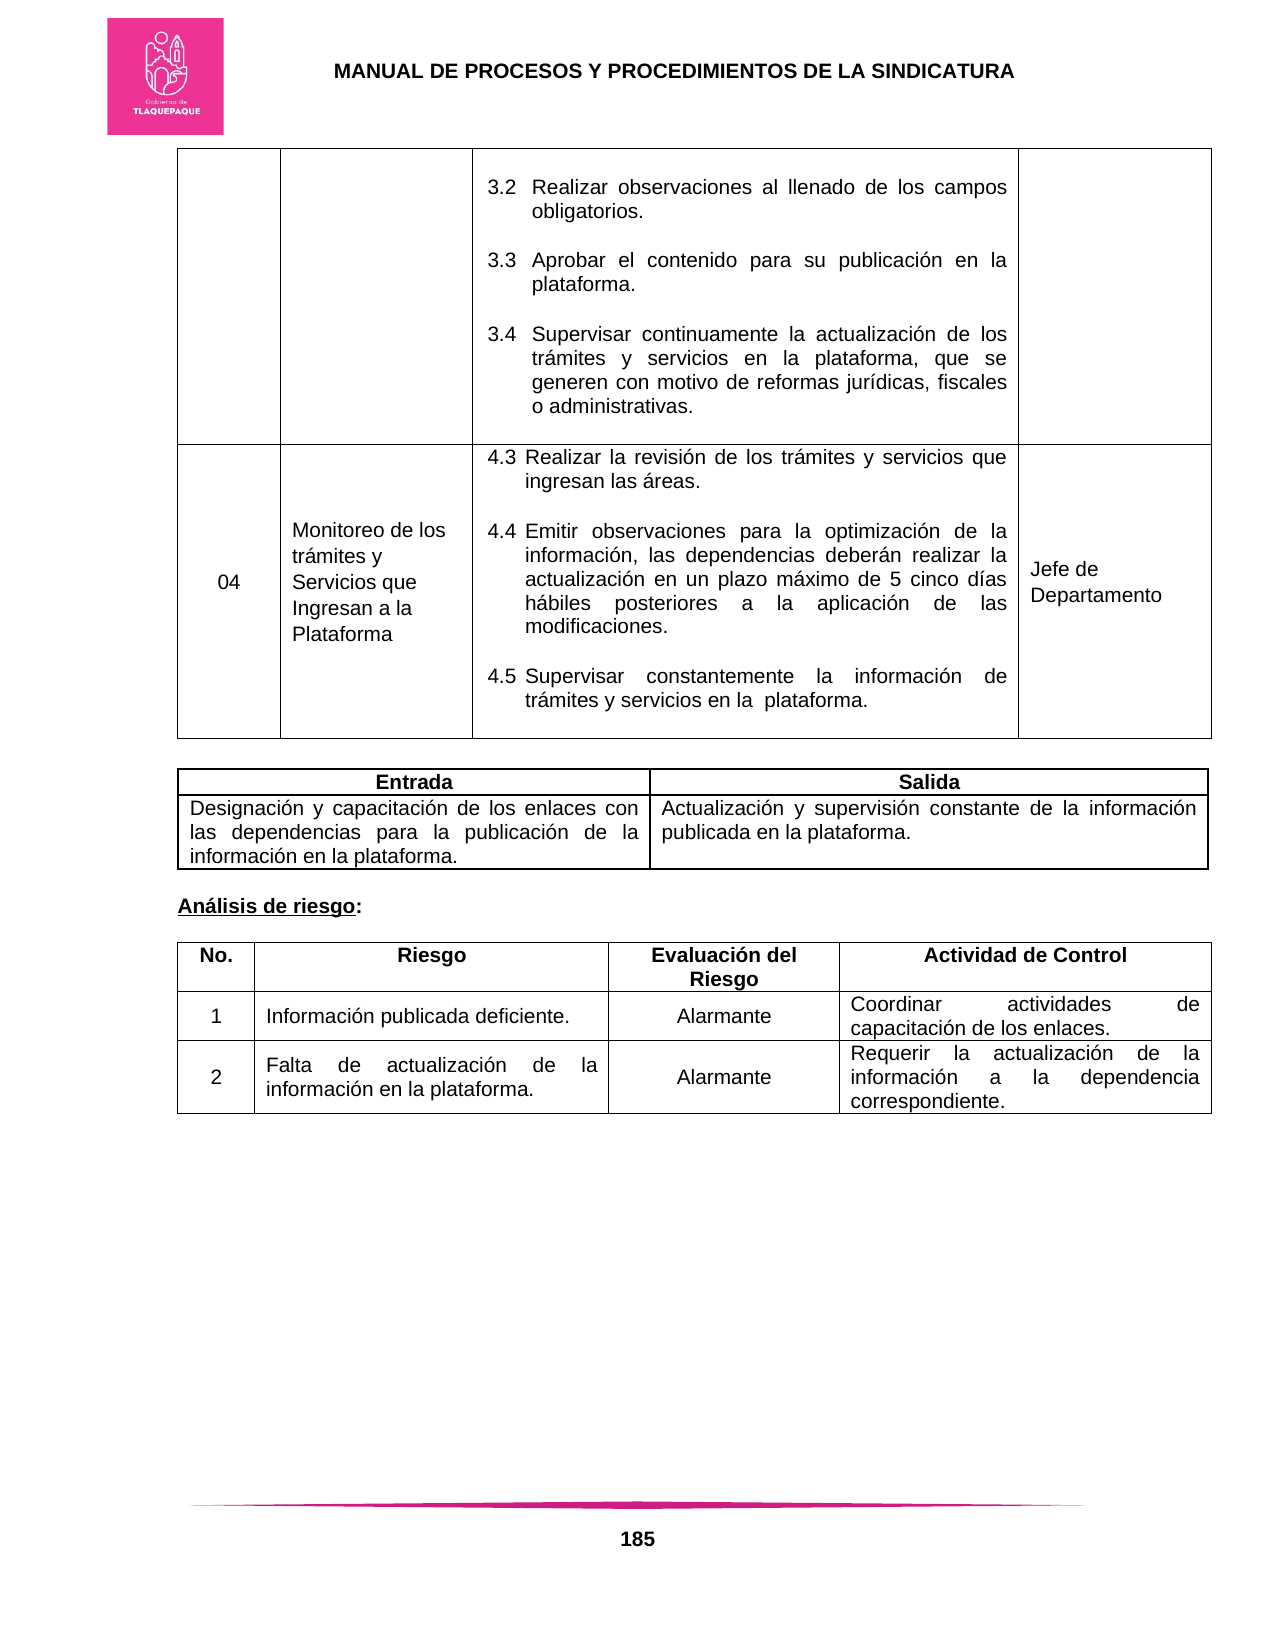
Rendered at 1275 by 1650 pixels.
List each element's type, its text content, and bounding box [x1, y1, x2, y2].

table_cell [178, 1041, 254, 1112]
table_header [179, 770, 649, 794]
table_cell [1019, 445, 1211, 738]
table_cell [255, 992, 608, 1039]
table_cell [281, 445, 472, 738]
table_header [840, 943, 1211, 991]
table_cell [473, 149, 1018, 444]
picture [107, 18, 224, 135]
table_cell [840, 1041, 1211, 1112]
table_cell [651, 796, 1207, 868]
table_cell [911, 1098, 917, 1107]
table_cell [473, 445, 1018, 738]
text Análisis de riesgo: [177, 894, 1098, 918]
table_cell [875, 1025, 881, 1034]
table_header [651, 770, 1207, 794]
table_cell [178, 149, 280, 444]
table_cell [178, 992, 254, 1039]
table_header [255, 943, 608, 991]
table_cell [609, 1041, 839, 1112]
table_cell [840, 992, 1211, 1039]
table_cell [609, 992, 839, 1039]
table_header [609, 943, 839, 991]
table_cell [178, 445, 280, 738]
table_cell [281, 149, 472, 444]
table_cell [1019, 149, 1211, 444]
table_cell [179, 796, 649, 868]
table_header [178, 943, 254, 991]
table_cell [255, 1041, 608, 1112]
